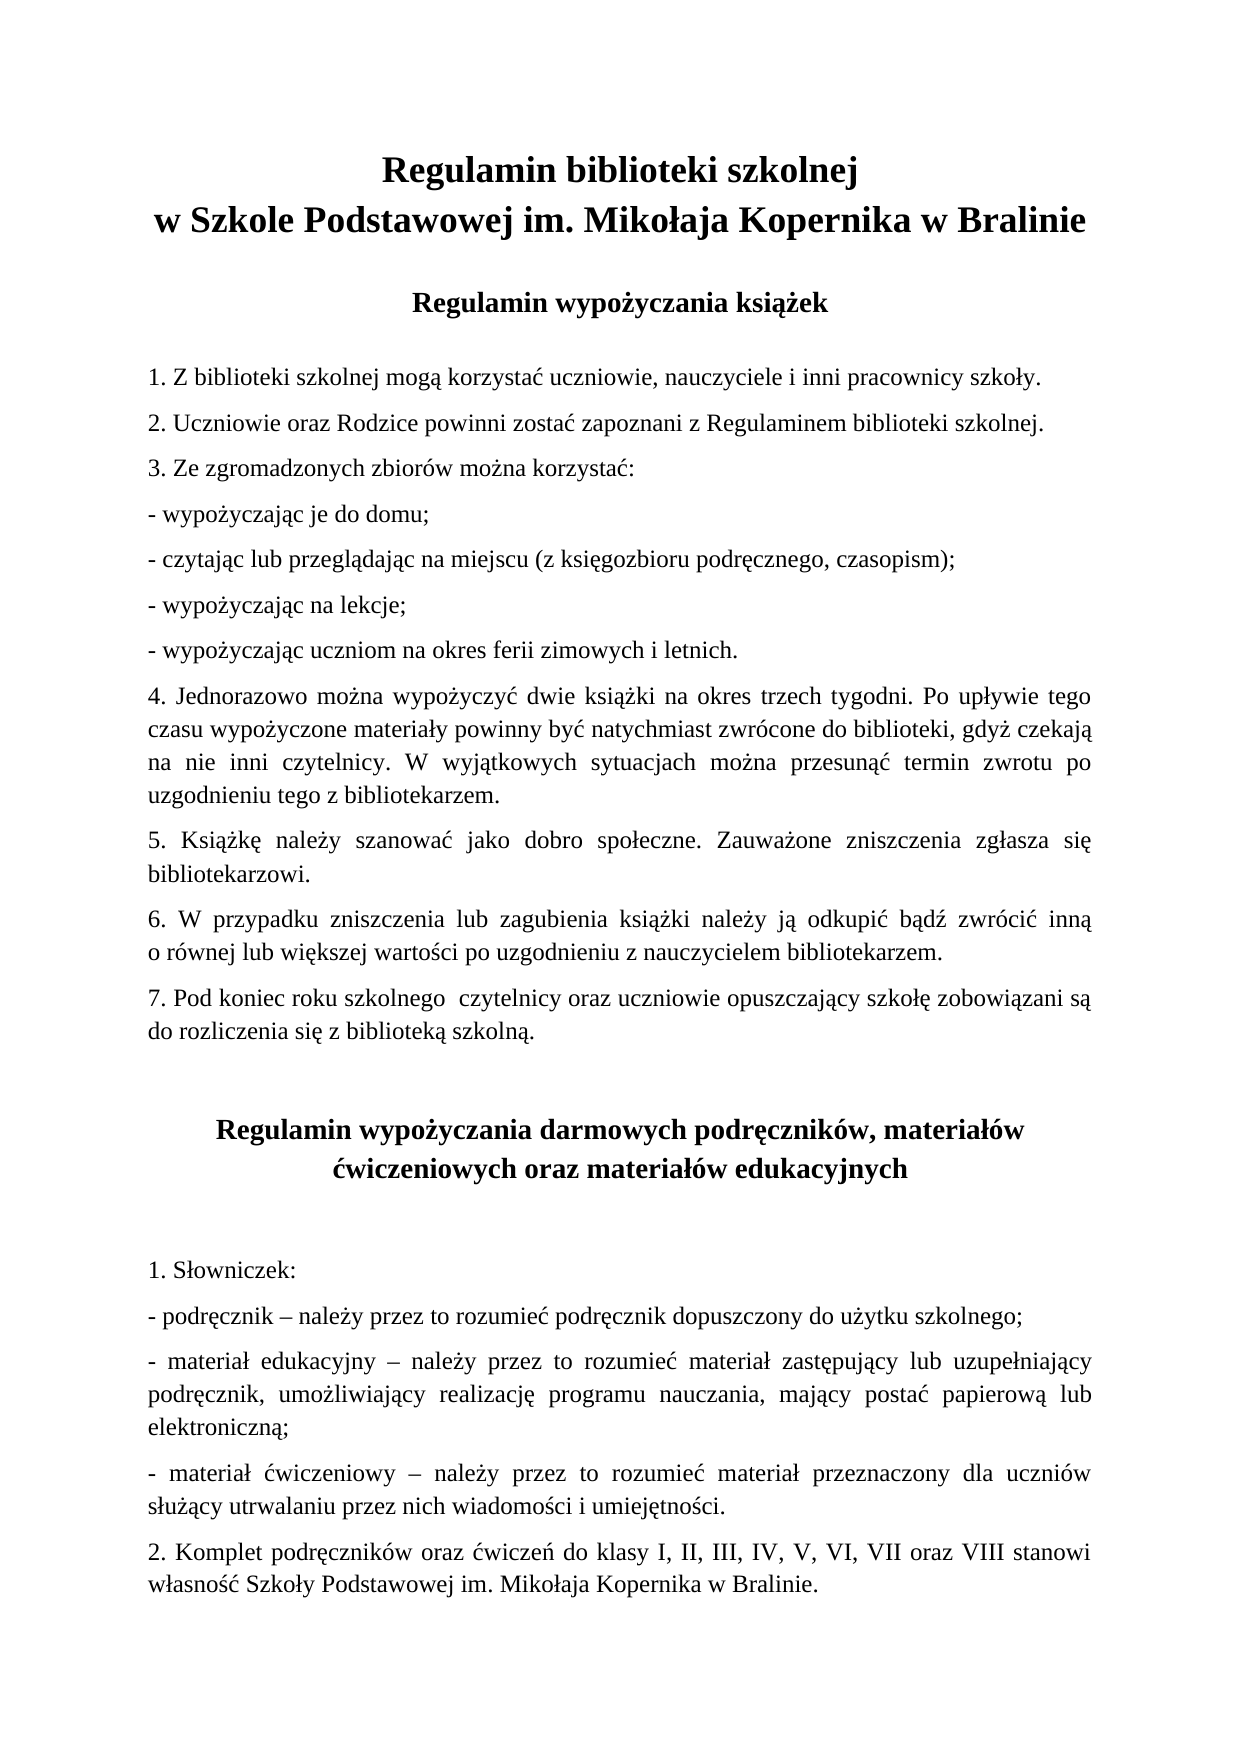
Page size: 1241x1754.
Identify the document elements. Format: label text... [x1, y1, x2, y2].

text 6. W przypadku zniszczenia lub zagubienia książki należy ją odkupić bądź zwrócić inną o równej lub większej wartości po uzgodnieniu z nauczycielem bibliotekarzem. [148, 904, 1093, 966]
text - podręcznik – należy przez to rozumieć podręcznik dopuszczony do użytku szkolnego; [148, 1301, 1093, 1330]
text 7. Pod koniec roku szkolnego czytelnicy oraz uczniowie opuszczający szkołę zobowiązani są do rozliczenia się z biblioteką szkolną. [148, 983, 1093, 1044]
text 4. Jednorazowo można wypożyczyć dwie książki na okres trzech tygodni. Po upływie tego czasu wypożyczone materiały powinny być natychmiast zwrócone do biblioteki, gdyż czekają na nie inni czytelnicy. W wyjątkowych sytuacjach można przesunąć termin zwrotu po uzgodnieniu tego z bibliotekarzem. [148, 681, 1093, 809]
text 2. Uczniowie oraz Rodzice powinni zostać zapoznani z Regulaminem biblioteki szkolnej. [148, 408, 1093, 437]
text Regulamin wypożyczania książek [148, 285, 1093, 319]
text 1. Z biblioteki szkolnej mogą korzystać uczniowie, nauczyciele i inni pracownicy szkoły. [148, 362, 1093, 391]
text - wypożyczając je do domu; [148, 499, 1093, 528]
text 2. Komplet podręczników oraz ćwiczeń do klasy I, II, III, IV, V, VI, VII oraz VIII stanowi własność Szkoły Podstawowej im. Mikołaja Kopernika w Bralinie. [148, 1537, 1093, 1598]
text w Szkole Podstawowej im. Mikołaja Kopernika w Bralinie [148, 197, 1093, 240]
text 1. Słowniczek: [148, 1255, 1093, 1284]
text - wypożyczając uczniom na okres ferii zimowych i letnich. [148, 636, 1093, 664]
text Regulamin biblioteki szkolnej [148, 148, 1093, 191]
text Regulamin wypożyczania darmowych podręczników, materiałów ćwiczeniowych oraz materiałów edukacyjnych [148, 1112, 1093, 1184]
text - czytając lub przeglądając na miejscu (z księgozbioru podręcznego, czasopism); [148, 544, 1093, 573]
text 5. Książkę należy szanować jako dobro społeczne. Zauważone zniszczenia zgłasza się bibliotekarzowi. [148, 826, 1093, 887]
text 3. Ze zgromadzonych zbiorów można korzystać: [148, 453, 1093, 482]
text - materiał ćwiczeniowy – należy przez to rozumieć materiał przeznaczony dla uczniów służący utrwalaniu przez nich wiadomości i umiejętności. [148, 1458, 1093, 1520]
text - materiał edukacyjny – należy przez to rozumieć materiał zastępujący lub uzupełniający podręcznik, umożliwiający realizację programu nauczania, mający postać papierową lub elektroniczną; [148, 1346, 1093, 1441]
text - wypożyczając na lekcje; [148, 590, 1093, 619]
